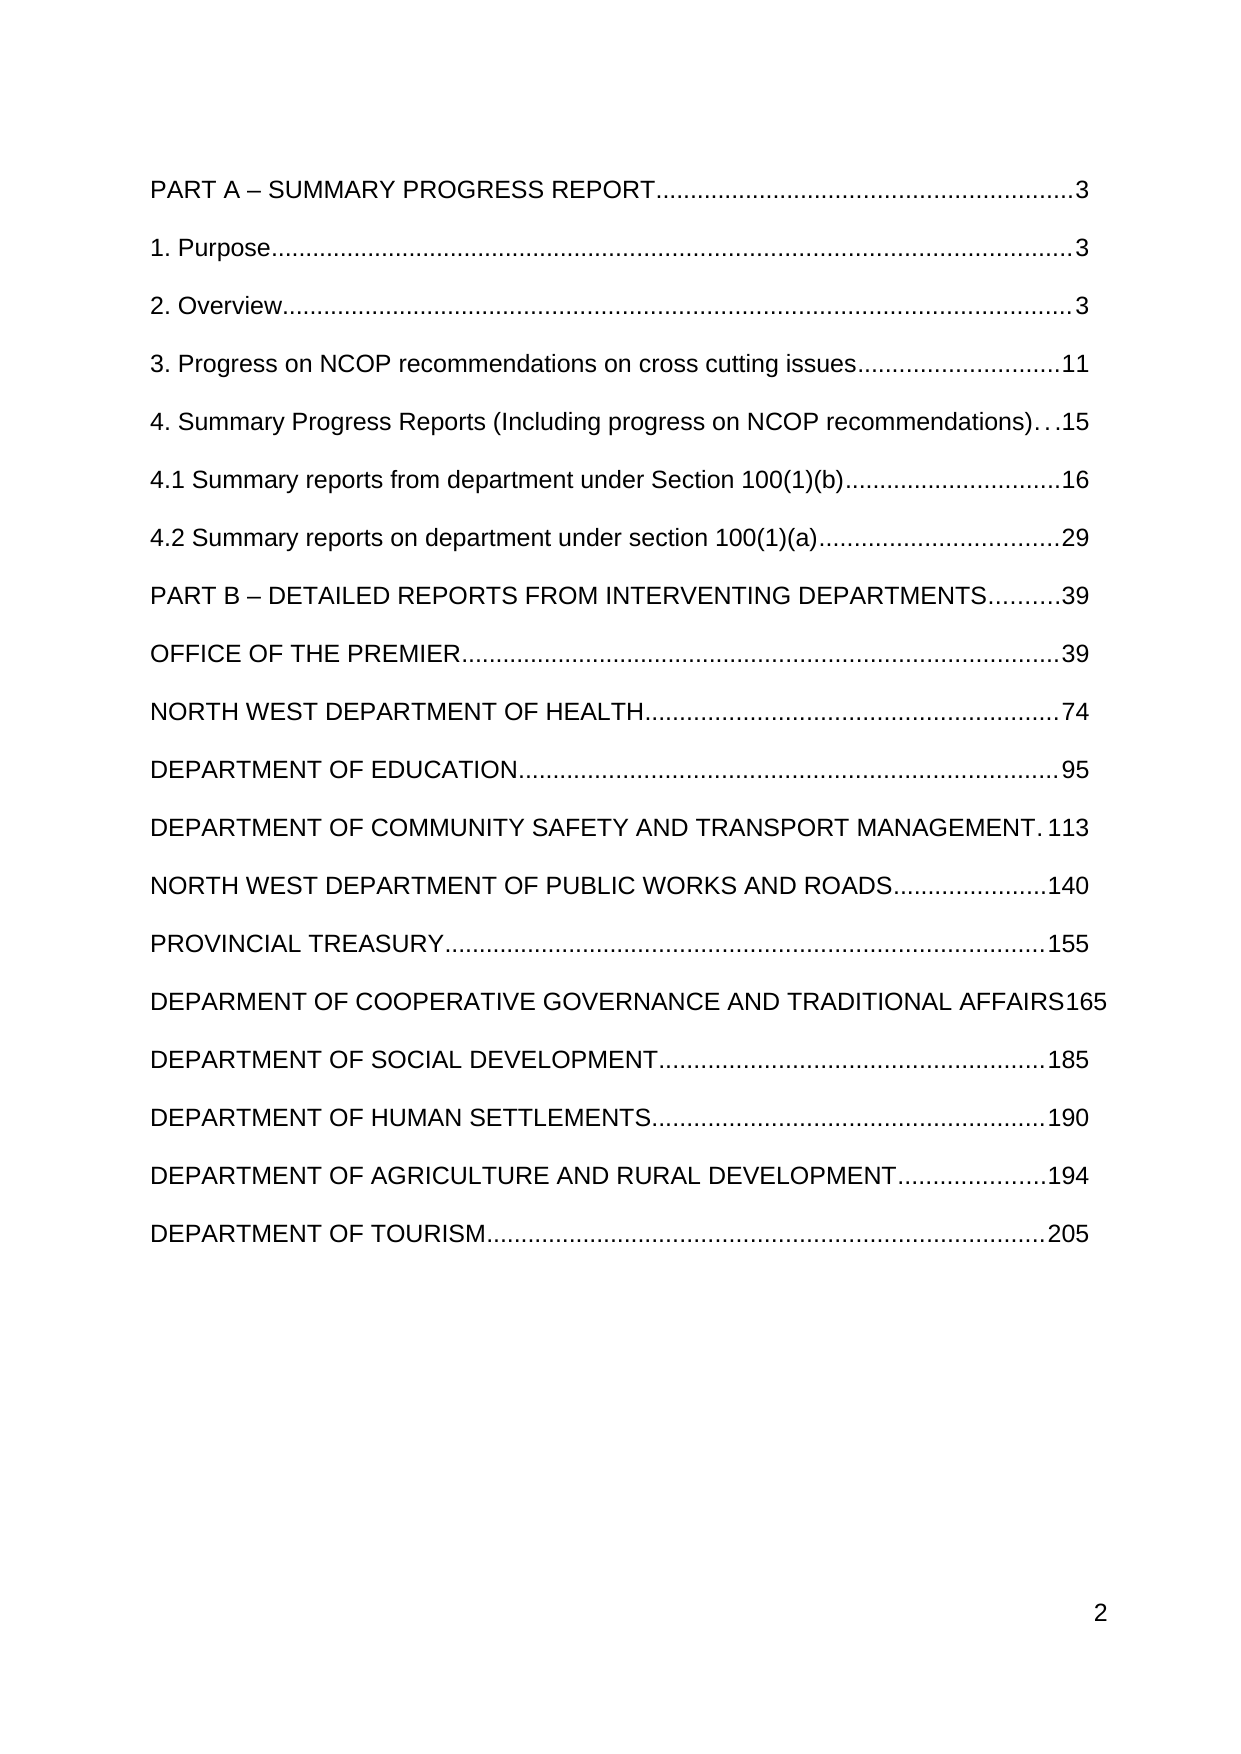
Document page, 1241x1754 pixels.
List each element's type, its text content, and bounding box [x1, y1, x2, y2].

text 4.2 Summary reports on department under section 100(1)(a) 29 [150, 523, 1107, 552]
text DEPARTMENT OF AGRICULTURE AND RURAL DEVELOPMENT 194 [150, 1161, 1107, 1190]
text NORTH WEST DEPARTMENT OF HEALTH 74 [150, 697, 1107, 726]
text PROVINCIAL TREASURY 155 [150, 929, 1107, 958]
text PART A – SUMMARY PROGRESS REPORT 3 [150, 175, 1107, 204]
text 4. Summary Progress Reports (Including progress on NCOP recommendations) 15 [150, 407, 1107, 436]
text 4.1 Summary reports from department under Section 100(1)(b) 16 [150, 465, 1107, 494]
text DEPARTMENT OF SOCIAL DEVELOPMENT 185 [150, 1045, 1107, 1074]
text OFFICE OF THE PREMIER 39 [150, 639, 1107, 668]
text DEPARTMENT OF TOURISM 205 [150, 1219, 1107, 1248]
text DEPARTMENT OF HUMAN SETTLEMENTS 190 [150, 1103, 1107, 1132]
text DEPARTMENT OF EDUCATION 95 [150, 755, 1107, 784]
text PART B – DETAILED REPORTS FROM INTERVENTING DEPARTMENTS 39 [150, 581, 1107, 610]
text DEPARTMENT OF COMMUNITY SAFETY AND TRANSPORT MANAGEMENT 113 [150, 813, 1107, 842]
text 2. Overview 3 [150, 291, 1107, 320]
text 3. Progress on NCOP recommendations on cross cutting issues 11 [150, 349, 1107, 378]
text 1. Purpose 3 [150, 233, 1107, 262]
text DEPARMENT OF COOPERATIVE GOVERNANCE AND TRADITIONAL AFFAIRS 165 [150, 987, 1107, 1016]
text NORTH WEST DEPARTMENT OF PUBLIC WORKS AND ROADS 140 [150, 871, 1107, 900]
